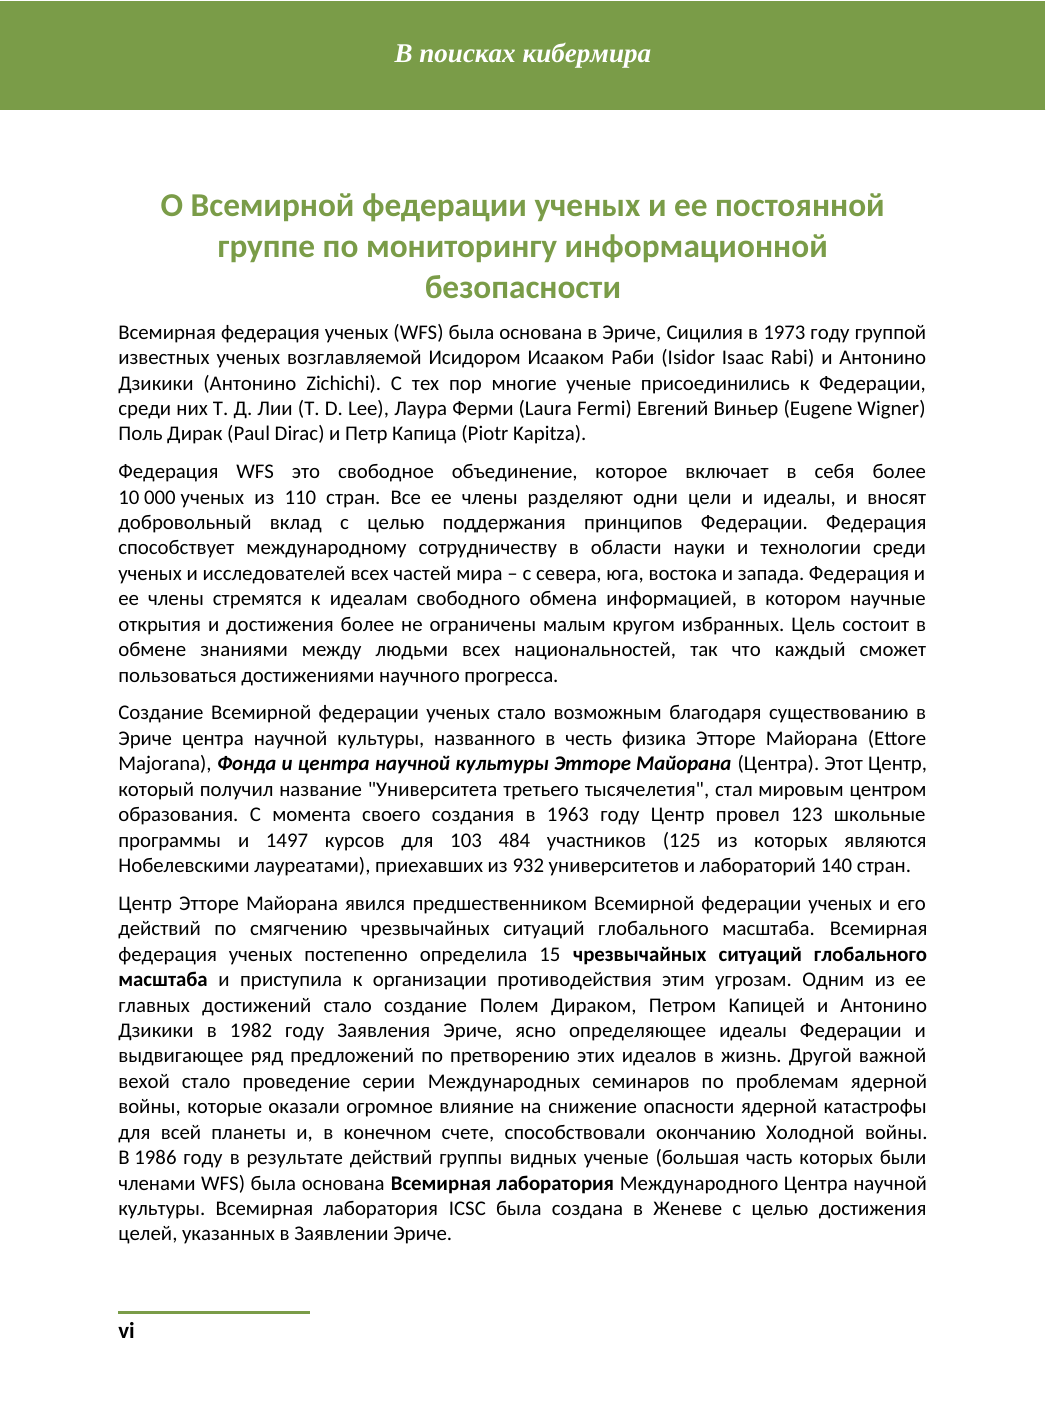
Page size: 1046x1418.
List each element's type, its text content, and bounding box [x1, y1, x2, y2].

text Создание Всемирной федерации ученых стало возможным благодаря существованию в Эриче центра научной культуры, названного в честь физика Этторе Майорана (Ettore Majorana), Фонда и центра научной культуры Этторе Майорана (Центра). Этот Центр, который получил название "Университета третьего тысячелетия", стал мировым центром образования. С момента своего создания в 1963 году Центр провел 123 школьные программы и 1497 курсов для 103 484 участников (125 из которых являются Нобелевскими лауреатами), приехавших из 932 университетов и лабораторий 140 стран. [118, 700, 927, 878]
text Федерация WFS это свободное объединение, которое включает в себя более 10 000 ученых из 110 стран. Все ее члены разделяют одни цели и идеалы, и вносят добровольный вклад с целью поддержания принципов Федерации. Федерация способствует международному сотрудничеству в области науки и технологии среди ученых и исследователей всех частей мира – с севера, юга, востока и запада. Федерация и ее члены стремятся к идеалам свободного обмена информацией, в котором научные открытия и достижения более не ограничены малым кругом избранных. Цель состоит в обмене знаниями между людьми всех национальностей, так что каждый сможет пользоваться достижениями научного прогресса. [118, 458, 927, 687]
title О Всемирной федерации ученых и ее постоянной группе по мониторингу информационной безопасности [118, 184, 927, 306]
text Всемирная федерация ученых (WFS) была основана в Эриче, Сицилия в 1973 году группой известных ученых возглавляемой Исидором Исааком Раби (Isidor Isaac Rabi) и Антонино Дзикики (Антонино Zichichi). С тех пор многие ученые присоединились к Федерации, среди них Т. Д. Лии (T. D. Lee), Лаура Ферми (Laura Fermi) Евгений Виньер (Eugene Wigner) Поль Дирак (Paul Dirac) и Петр Капица (Piotr Kapitza). [118, 319, 927, 446]
text Центр Этторе Майорана явился предшественником Всемирной федерации ученых и его действий по смягчению чрезвычайных ситуаций глобального масштаба. Всемирная федерация ученых постепенно определила 15 чрезвычайных ситуаций глобального масштаба и приступила к организации противодействия этим угрозам. Одним из ее главных достижений стало создание Полем Дираком, Петром Капицей и Антонино Дзикики в 1982 году Заявления Эриче, ясно определяющее идеалы Федерации и выдвигающее ряд предложений по претворению этих идеалов в жизнь. Другой важной вехой стало проведение серии Международных семинаров по проблемам ядерной войны, которые оказали огромное влияние на снижение опасности ядерной катастрофы для всей планеты и, в конечном счете, способствовали окончанию Холодной войны. В 1986 году в результате действий группы видных ученые (большая часть которых были членами WFS) была основана Всемирная лаборатория Международного Центра научной культуры. Всемирная лаборатория ICSC была создана в Женеве с целью достижения целей, указанных в Заявлении Эриче. [118, 890, 927, 1246]
